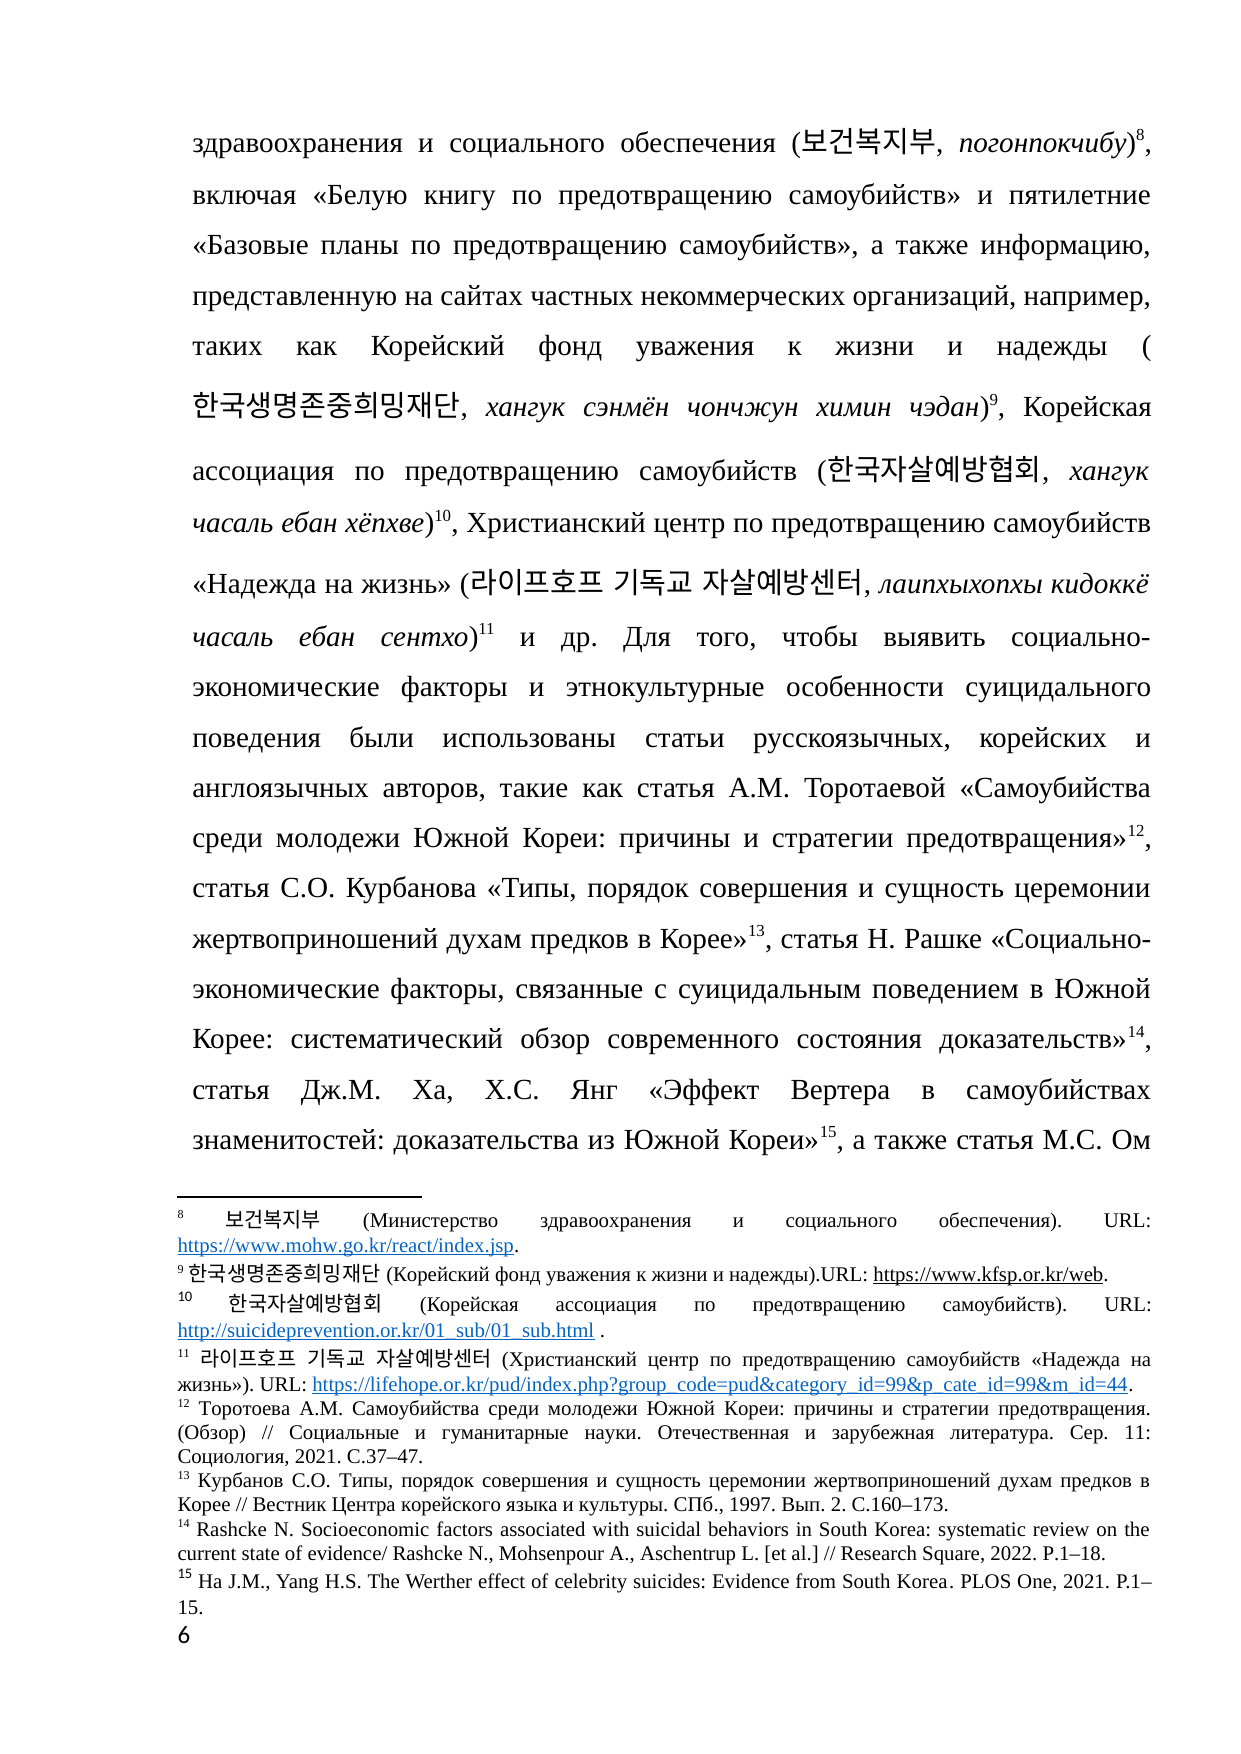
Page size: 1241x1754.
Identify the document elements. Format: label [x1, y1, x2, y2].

text [192, 118, 1152, 1156]
